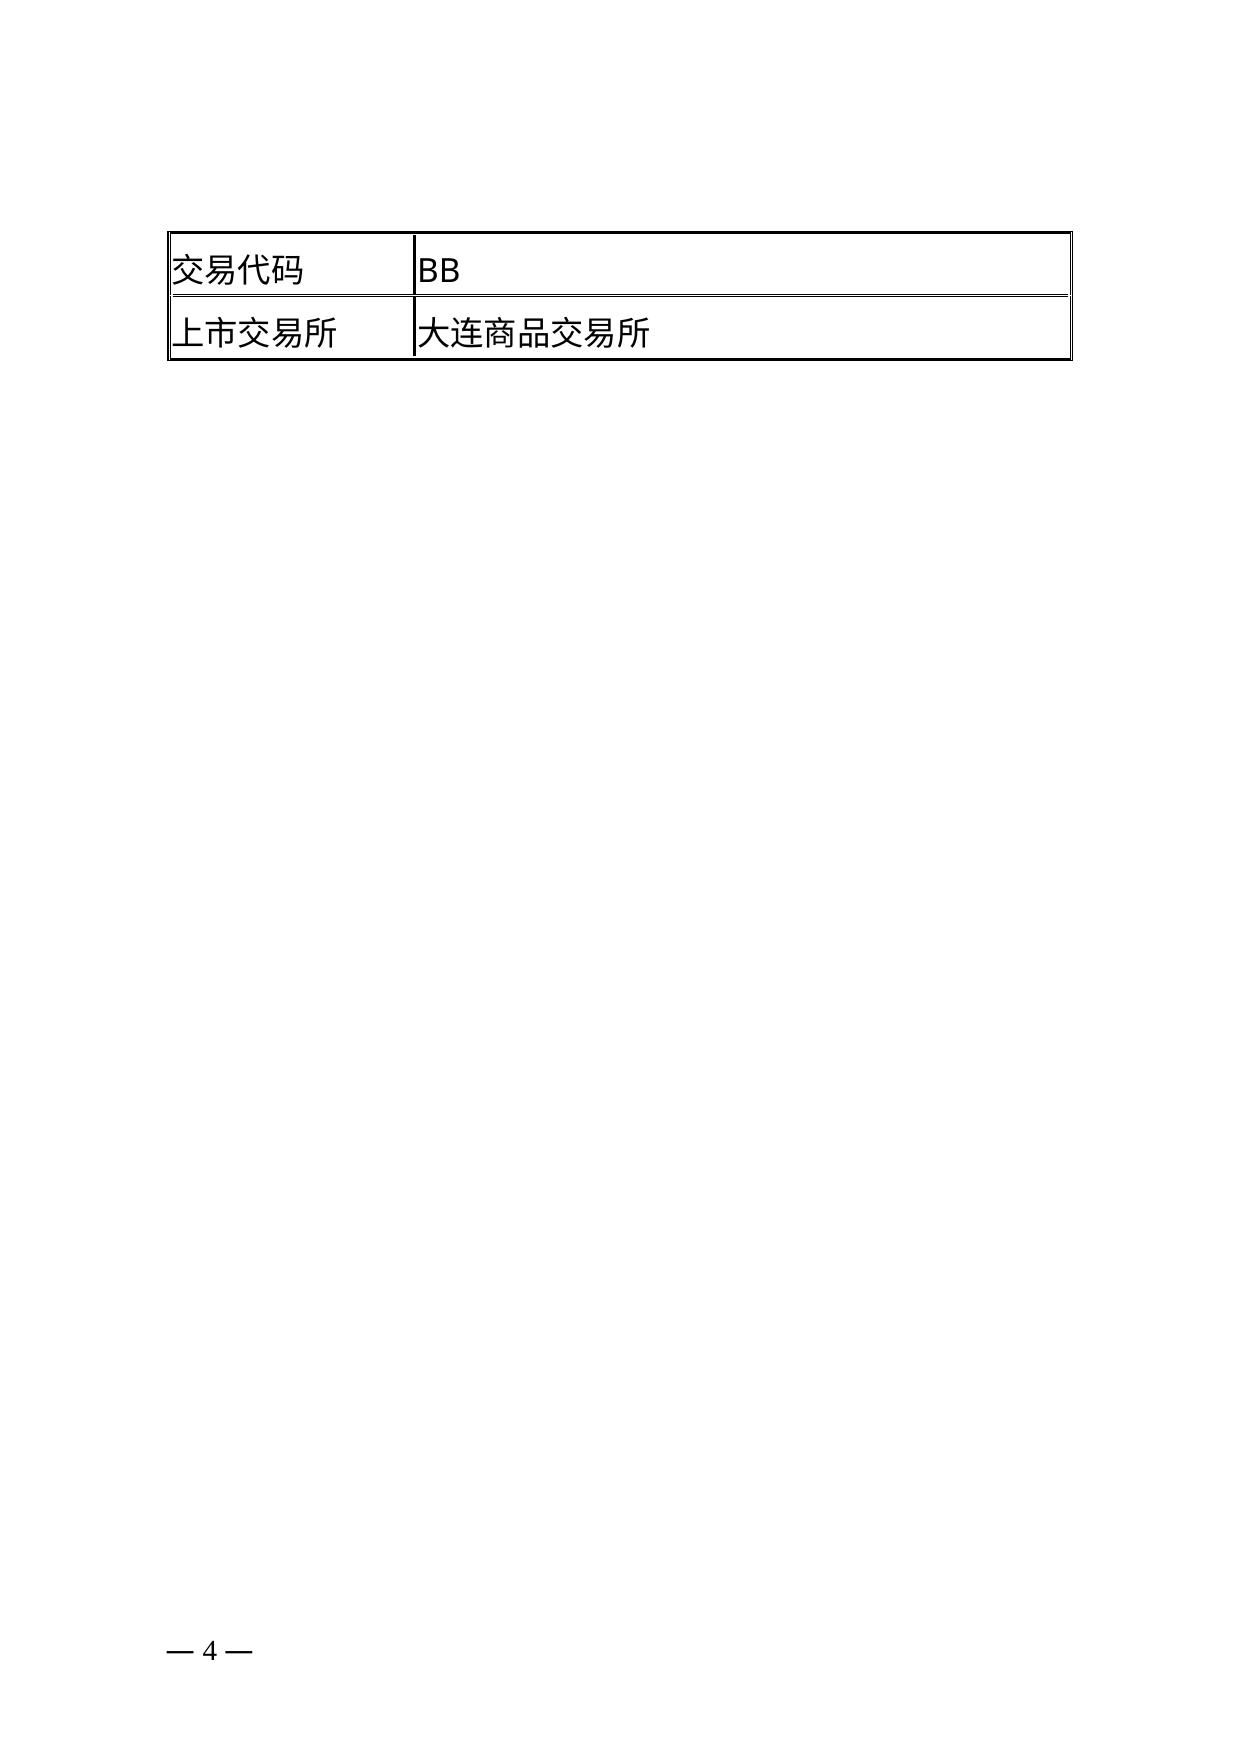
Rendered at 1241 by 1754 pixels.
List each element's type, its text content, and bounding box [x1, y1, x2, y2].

table_cell 交易代码 [171, 234, 414, 294]
table_cell 大连商品交易所 [415, 294, 1070, 358]
table_cell BB [415, 234, 1070, 294]
table_cell 上市交易所 [171, 294, 414, 358]
